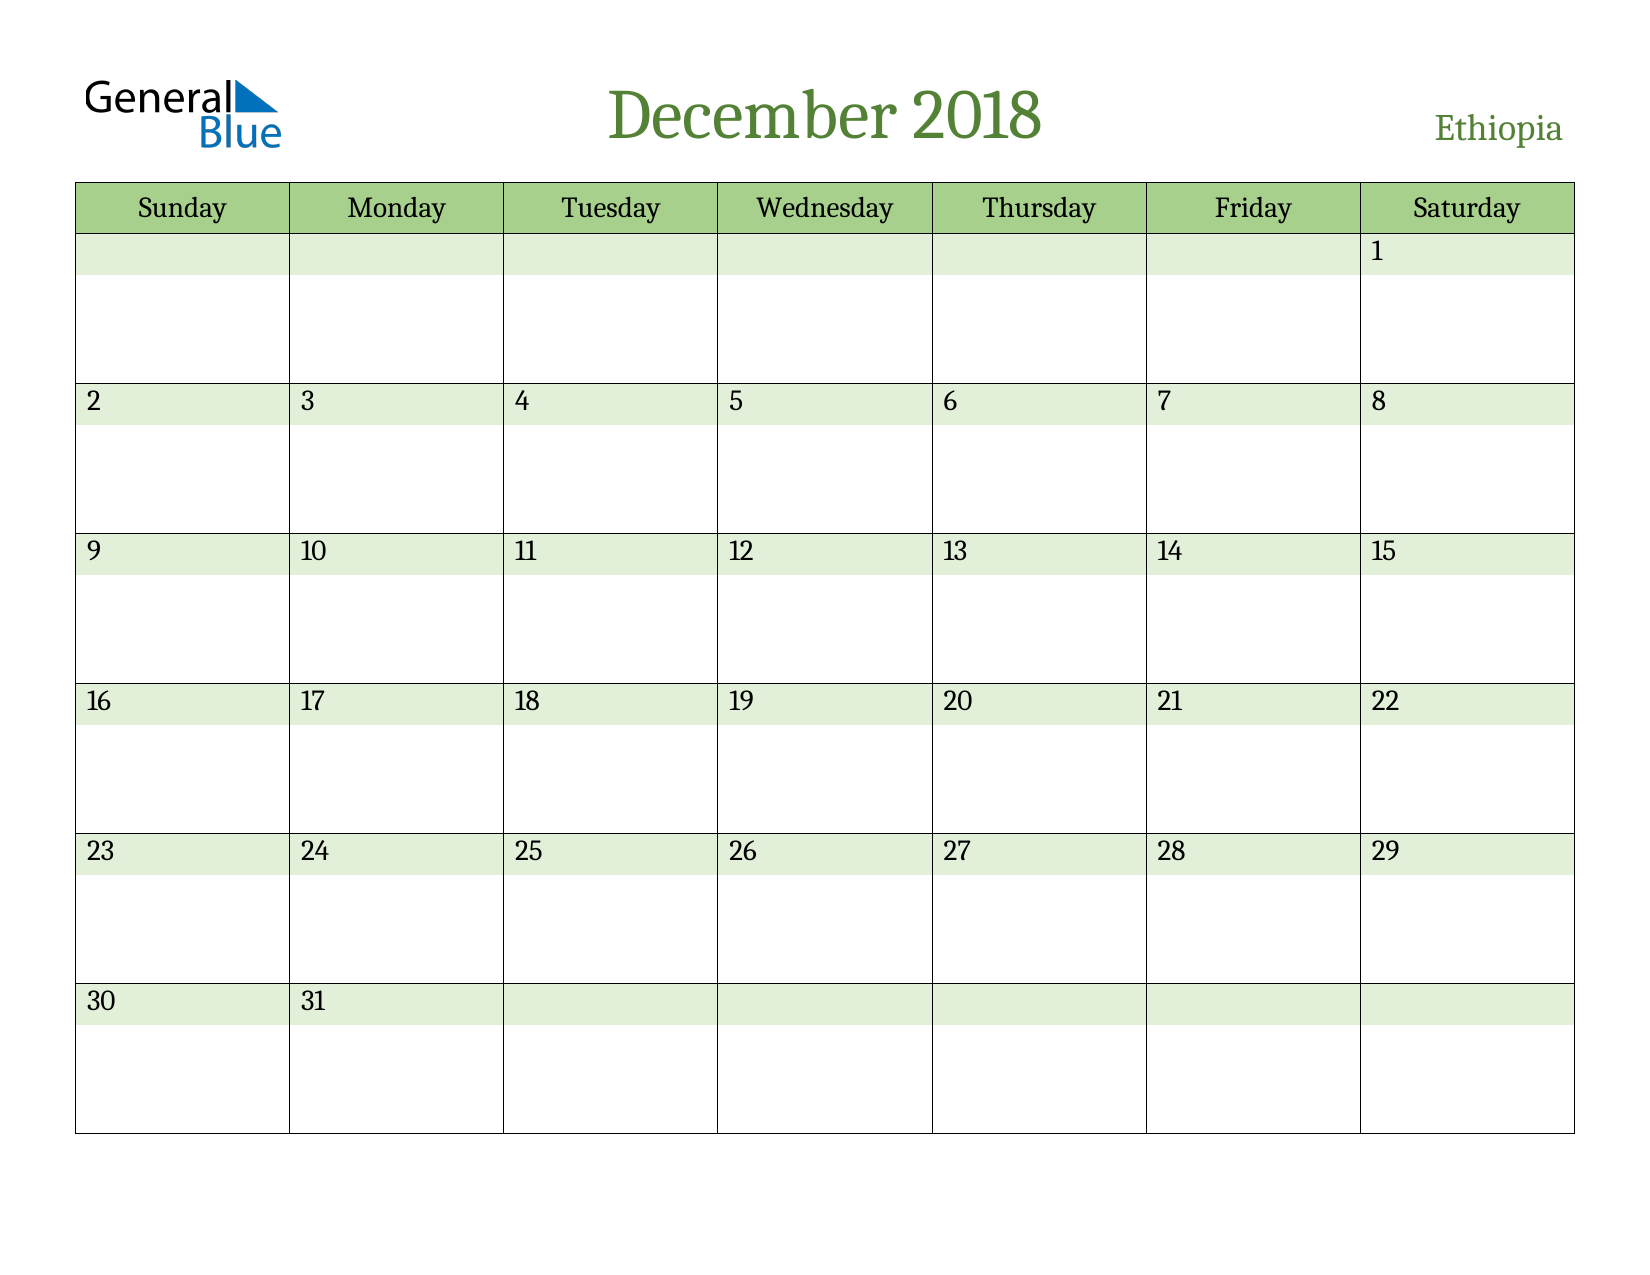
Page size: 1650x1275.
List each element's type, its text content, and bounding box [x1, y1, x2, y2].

picture [86, 80, 281, 148]
table_cell [1147, 875, 1360, 983]
table_cell 2 [76, 384, 289, 425]
table_cell 11 [504, 534, 717, 575]
table_cell [1147, 275, 1360, 383]
table_cell [290, 234, 503, 275]
table_cell [1147, 984, 1360, 1025]
table_cell 10 [290, 534, 503, 575]
table_cell [1147, 575, 1360, 683]
table_cell [504, 875, 717, 983]
table_cell 18 [504, 684, 717, 725]
table_cell [718, 234, 932, 275]
table_cell [76, 425, 289, 533]
table_cell [1361, 725, 1574, 833]
table_cell [933, 275, 1146, 383]
table_cell [1361, 1025, 1574, 1133]
table_cell [933, 425, 1146, 533]
table_cell 28 [1147, 834, 1360, 875]
table_cell [933, 875, 1146, 983]
table_cell [504, 575, 717, 683]
table_cell [1147, 425, 1360, 533]
table_cell Sunday [76, 183, 289, 233]
table_cell 29 [1361, 834, 1574, 875]
table_cell [504, 725, 717, 833]
table_cell 31 [290, 984, 503, 1025]
table_cell [1361, 984, 1574, 1025]
table_cell 9 [76, 534, 289, 575]
table_cell [76, 725, 289, 833]
table_cell [504, 275, 717, 383]
table_cell 4 [504, 384, 717, 425]
table_cell [1147, 725, 1360, 833]
table_cell Tuesday [504, 183, 717, 233]
table_cell [933, 984, 1146, 1025]
table_cell [1147, 1025, 1360, 1133]
table_cell [76, 875, 289, 983]
table_cell [1361, 275, 1574, 383]
table_cell 3 [290, 384, 503, 425]
table_cell [504, 984, 717, 1025]
table_cell [718, 425, 932, 533]
table_cell 14 [1147, 534, 1360, 575]
table_cell [290, 875, 503, 983]
table_cell [76, 234, 289, 275]
table_cell [290, 425, 503, 533]
table_cell 12 [718, 534, 932, 575]
table_cell [933, 234, 1146, 275]
table_cell Friday [1147, 183, 1360, 233]
table_cell 13 [933, 534, 1146, 575]
table_cell [1361, 575, 1574, 683]
table_cell 26 [718, 834, 932, 875]
table_cell 24 [290, 834, 503, 875]
table_cell [504, 234, 717, 275]
table_cell 23 [76, 834, 289, 875]
table_cell 7 [1147, 384, 1360, 425]
table_cell 5 [718, 384, 932, 425]
table_cell [290, 575, 503, 683]
table_cell [933, 725, 1146, 833]
table_cell 20 [933, 684, 1146, 725]
table_cell [1361, 875, 1574, 983]
table_cell [933, 1025, 1146, 1133]
table_cell 16 [76, 684, 289, 725]
table_header December 2018 [504, 75, 1146, 182]
table_cell Thursday [933, 183, 1146, 233]
table_cell [718, 984, 932, 1025]
table_cell [76, 575, 289, 683]
table_cell [290, 275, 503, 383]
table_cell 6 [933, 384, 1146, 425]
table_cell 8 [1361, 384, 1574, 425]
table_cell [504, 425, 717, 533]
table_cell 22 [1361, 684, 1574, 725]
table_cell [1361, 425, 1574, 533]
table_cell 17 [290, 684, 503, 725]
table_cell 19 [718, 684, 932, 725]
table_cell [718, 275, 932, 383]
table_cell [290, 725, 503, 833]
table_cell Monday [290, 183, 503, 233]
table_cell [933, 575, 1146, 683]
table_cell 21 [1147, 684, 1360, 725]
table_header [76, 75, 503, 182]
table_cell [76, 275, 289, 383]
table_cell [718, 725, 932, 833]
table_header Ethiopia [1146, 75, 1574, 182]
table_cell Saturday [1361, 183, 1574, 233]
table_cell 27 [933, 834, 1146, 875]
table_cell 30 [76, 984, 289, 1025]
table_cell [76, 1025, 289, 1133]
table_cell [718, 1025, 932, 1133]
table_cell [504, 1025, 717, 1133]
table_cell [718, 875, 932, 983]
table_cell 25 [504, 834, 717, 875]
table_cell [1147, 234, 1360, 275]
table_cell [290, 1025, 503, 1133]
table_cell 15 [1361, 534, 1574, 575]
table_cell [718, 575, 932, 683]
table_cell 1 [1361, 234, 1574, 275]
table_cell Wednesday [718, 183, 932, 233]
